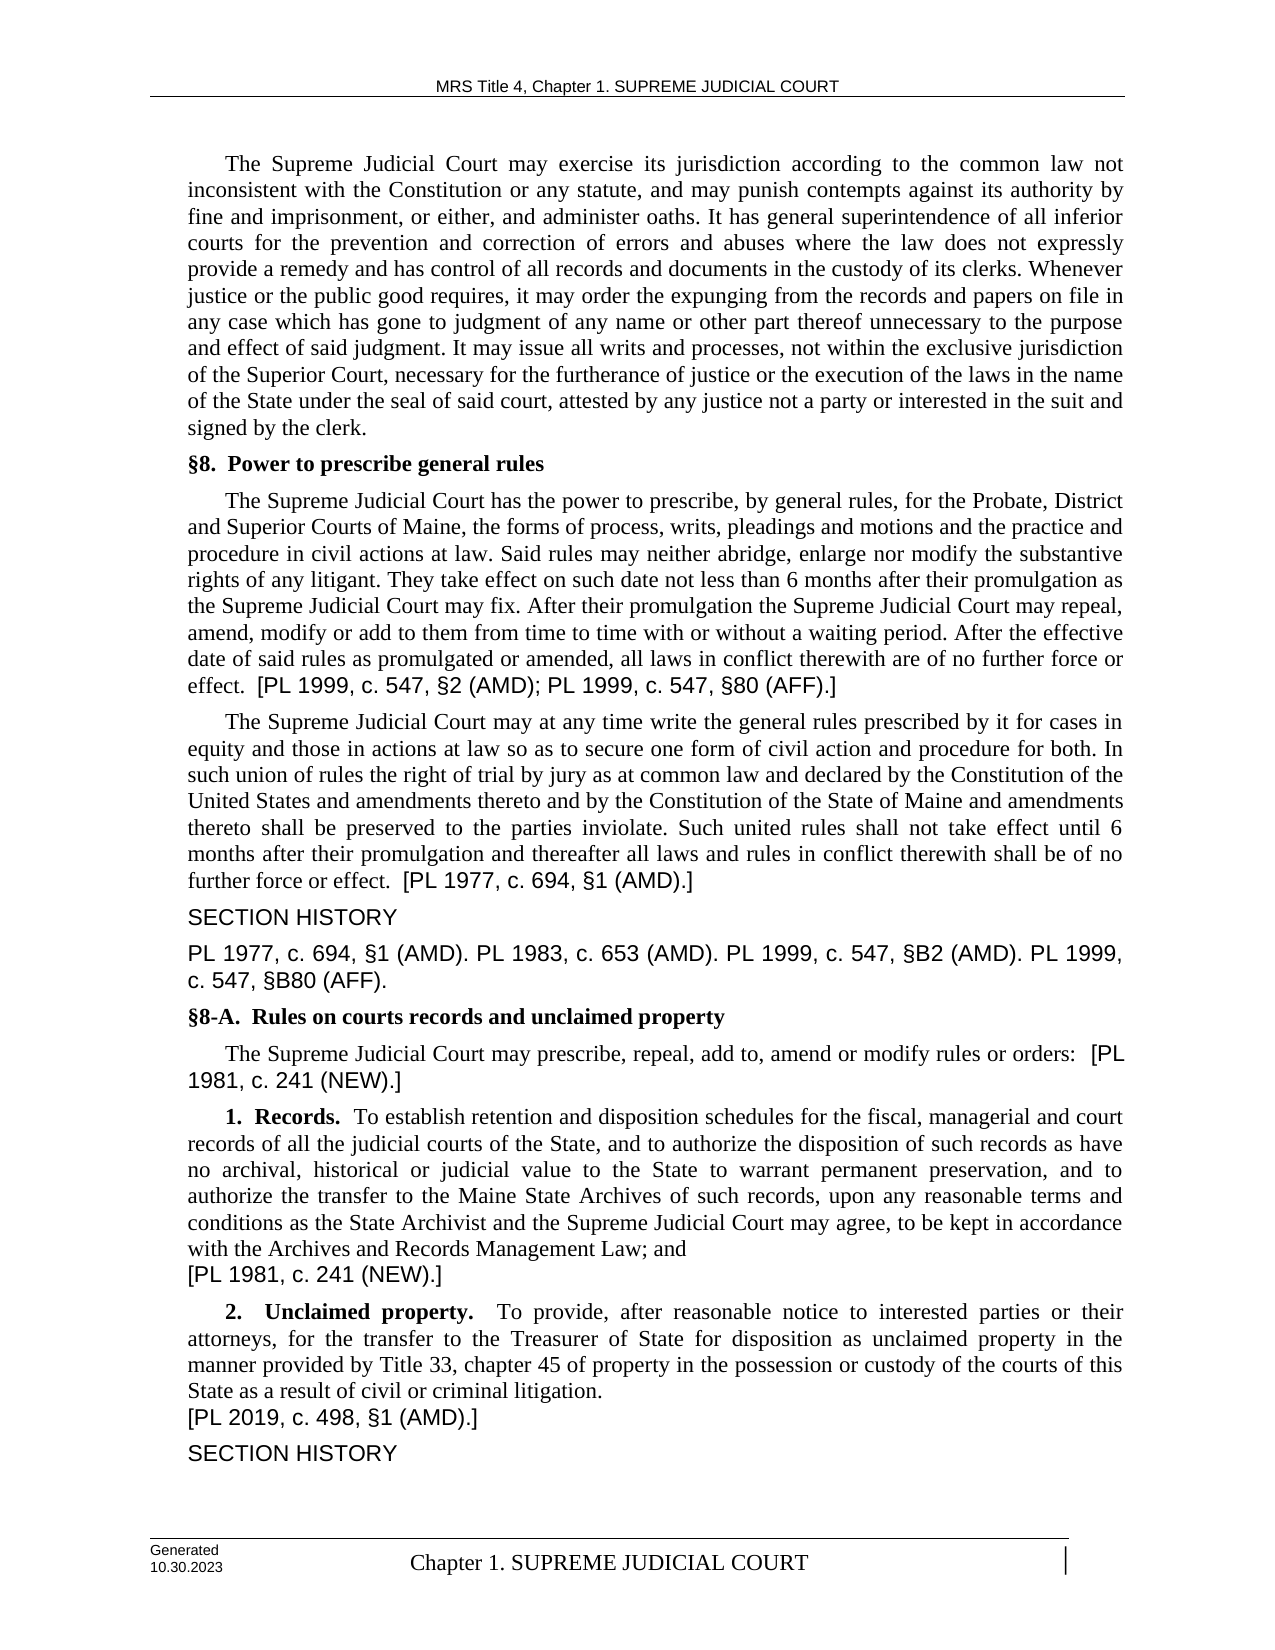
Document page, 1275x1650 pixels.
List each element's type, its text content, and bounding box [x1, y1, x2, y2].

text The Supreme Judicial Court has the power to prescribe, by general rules, for the Probate, District and Superior Courts of Maine, the forms of process, writs, pleadings and motions and the practice and procedure in civil actions at law. Said rules may neither abridge, enlarge nor modify the substantive rights of any litigant. They take effect on such date not less than 6 months after their promulgation as the Supreme Judicial Court may fix. After their promulgation the Supreme Judicial Court may repeal, amend, modify or add to them from time to time with or without a waiting period. After the effective date of said rules as promulgated or amended, all laws in conflict therewith are of no further force or effect. [PL 1999, c. 547, §2 (AMD); PL 1999, c. 547, §80 (AFF).] [187, 487, 1125, 698]
text [PL 2019, c. 498, §1 (AMD).] [187, 1404, 1125, 1430]
text The Supreme Judicial Court may at any time write the general rules prescribed by it for cases in equity and those in actions at law so as to secure one form of civil action and procedure for both. In such union of rules the right of trial by jury as at common law and declared by the Constitution of the United States and amendments thereto and by the Constitution of the State of Maine and amendments thereto shall be preserved to the parties inviolate. Such united rules shall not take effect until 6 months after their promulgation and thereafter all laws and rules in conflict therewith shall be of no further force or effect. [PL 1977, c. 694, §1 (AMD).] [187, 708, 1125, 893]
text SECTION HISTORY [187, 1440, 1125, 1467]
text [PL 1981, c. 241 (NEW).] [187, 1261, 1125, 1288]
text The Supreme Judicial Court may exercise its jurisdiction according to the common law not inconsistent with the Constitution or any statute, and may punish contempts against its authority by fine and imprisonment, or either, and administer oaths. It has general superintendence of all inferior courts for the prevention and correction of errors and abuses where the law does not expressly provide a remedy and has control of all records and documents in the custody of its clerks. Whenever justice or the public good requires, it may order the expunging from the records and papers on file in any case which has gone to judgment of any name or other part thereof unnecessary to the purpose and effect of said judgment. It may issue all writs and processes, not within the exclusive jurisdiction of the Superior Court, necessary for the furtherance of justice or the execution of the laws in the name of the State under the seal of said court, attested by any justice not a party or interested in the suit and signed by the clerk. [187, 150, 1125, 440]
text PL 1977, c. 694, §1 (AMD). PL 1983, c. 653 (AMD). PL 1999, c. 547, §B2 (AMD). PL 1999, c. 547, §B80 (AFF). [187, 940, 1125, 993]
text §8. Power to prescribe general rules [187, 450, 1125, 477]
text 2. Unclaimed property. To provide, after reasonable notice to interested parties or their attorneys, for the transfer to the Treasurer of State for disposition as unclaimed property in the manner provided by Title 33, chapter 45 of property in the possession or custody of the courts of this State as a result of civil or criminal litigation. [187, 1298, 1125, 1404]
text SECTION HISTORY [187, 903, 1125, 930]
text The Supreme Judicial Court may prescribe, repeal, add to, amend or modify rules or orders: [PL 1981, c. 241 (NEW).] [187, 1040, 1125, 1093]
text 1. Records. To establish retention and disposition schedules for the fiscal, managerial and court records of all the judicial courts of the State, and to authorize the disposition of such records as have no archival, historical or judicial value to the State to warrant permanent preservation, and to authorize the transfer to the Maine State Archives of such records, upon any reasonable terms and conditions as the State Archivist and the Supreme Judicial Court may agree, to be kept in accordance with the Archives and Records Management Law; and [187, 1103, 1125, 1261]
text §8-A. Rules on courts records and unclaimed property [187, 1003, 1125, 1030]
